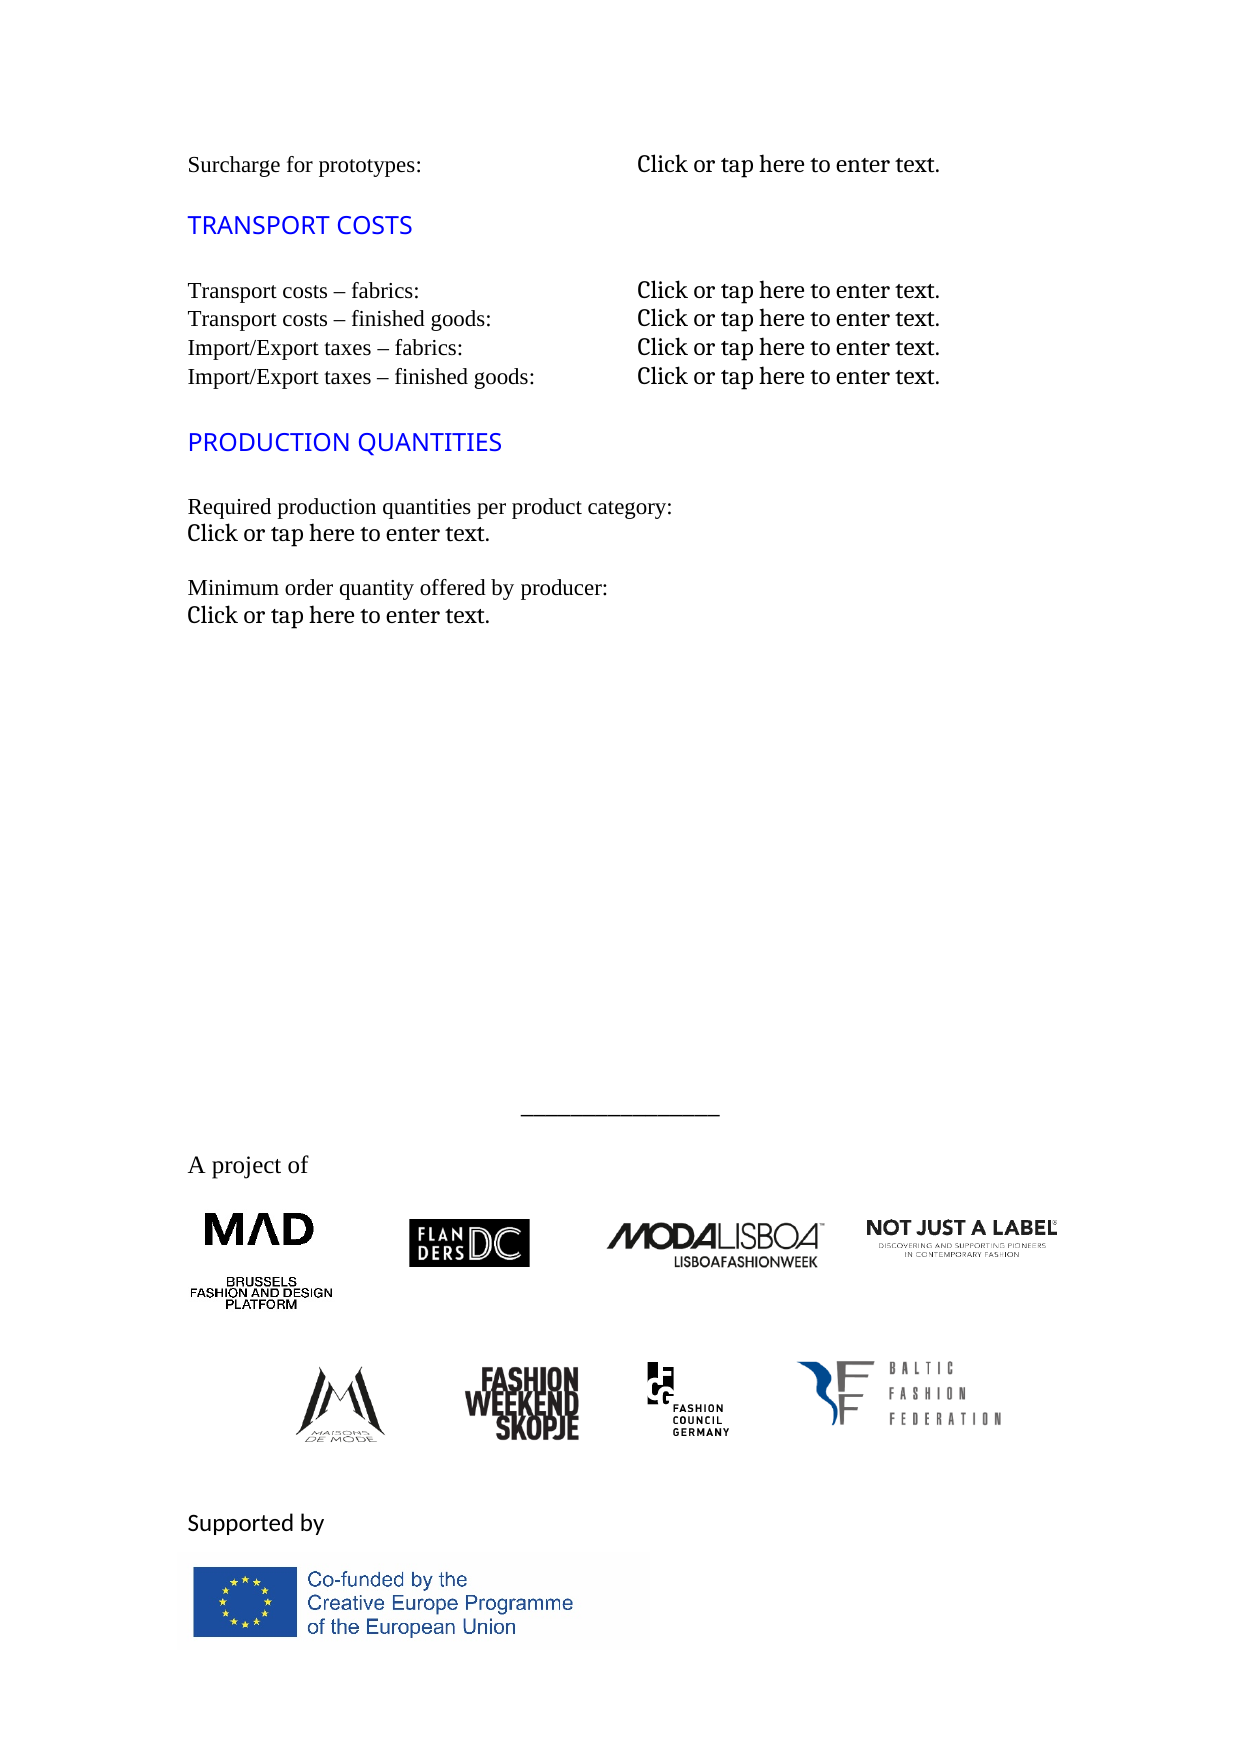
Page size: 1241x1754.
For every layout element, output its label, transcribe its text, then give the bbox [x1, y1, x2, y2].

picture [792, 1356, 1007, 1431]
text TRANSPORT COSTS Transport costs – fabrics: Transport costs – finished goods: Import/Export taxes – fabrics: Import/Export taxes – finished goods: PRODUCTION QUANTITIES Required production quantities per product category: Minimum order quantity offered by producer: [187, 207, 1053, 658]
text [187, 150, 1053, 207]
text Supported by [187, 1507, 1053, 1537]
picture [862, 1215, 1061, 1261]
picture [176, 1552, 650, 1650]
picture [647, 1362, 729, 1436]
picture [187, 1209, 335, 1312]
picture [295, 1364, 387, 1447]
picture [460, 1360, 582, 1444]
picture [409, 1219, 530, 1267]
text A project of [187, 1150, 1053, 1179]
picture [591, 1211, 833, 1269]
text ________________ [187, 1061, 1053, 1120]
